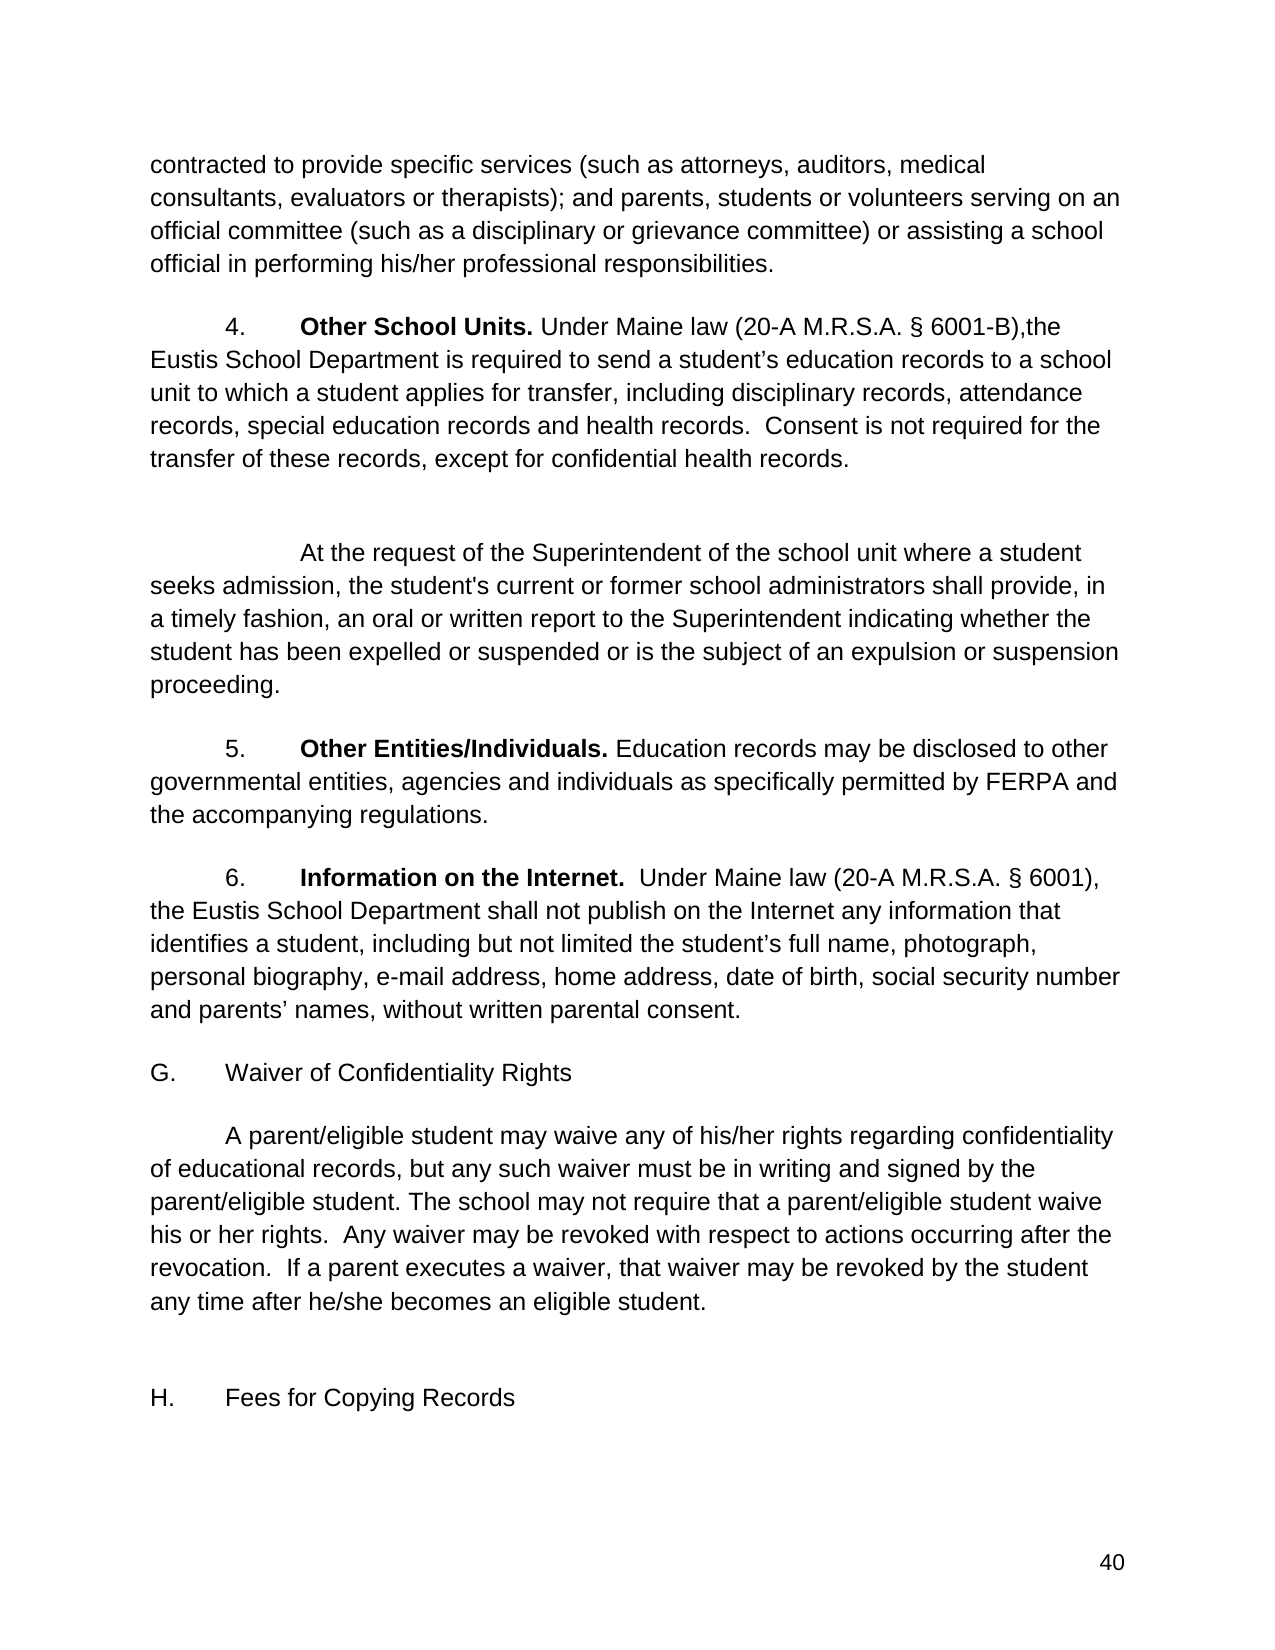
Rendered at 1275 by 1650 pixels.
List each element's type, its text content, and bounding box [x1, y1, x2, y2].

text G. Waiver of Confidentiality Rights [150, 1058, 1125, 1087]
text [150, 150, 1125, 278]
text H. Fees for Copying Records [150, 1383, 1125, 1411]
text A parent/eligible student may waive any of his/her rights regarding confidentiality of educational records, but any such waiver must be in writing and signed by the parent/eligible student. The school may not require that a parent/eligible student waive his or her rights. Any waiver may be revoked with respect to actions occurring after the revocation. If a parent executes a waiver, that waiver may be revoked by the student any time after he/she becomes an eligible student. [150, 1121, 1125, 1315]
text 4. Other School Units. Under Maine law (20-A M.R.S.A. § 6001-B),the Eustis School Department is required to send a student’s education records to a school unit to which a student applies for transfer, including disciplinary records, attendance records, special education records and health records. Consent is not required for the transfer of these records, except for confidential health records. [150, 312, 1125, 473]
text 6. Information on the Internet. Under Maine law (20-A M.R.S.A. § 6001), the Eustis School Department shall not publish on the Internet any information that identifies a student, including but not limited the student’s full name, photograph, personal biography, e-mail address, home address, date of birth, social security number and parents’ names, without written parental consent. [150, 863, 1125, 1024]
text At the request of the Superintendent of the school unit where a student seeks admission, the student's current or former school administrators shall provide, in a timely fashion, an oral or written report to the Superintendent indicating whether the student has been expelled or suspended or is the subject of an expulsion or suspension proceeding. [150, 538, 1125, 699]
text 5. Other Entities/Individuals. Education records may be disclosed to other governmental entities, agencies and individuals as specifically permitted by FERPA and the accompanying regulations. [150, 733, 1125, 828]
